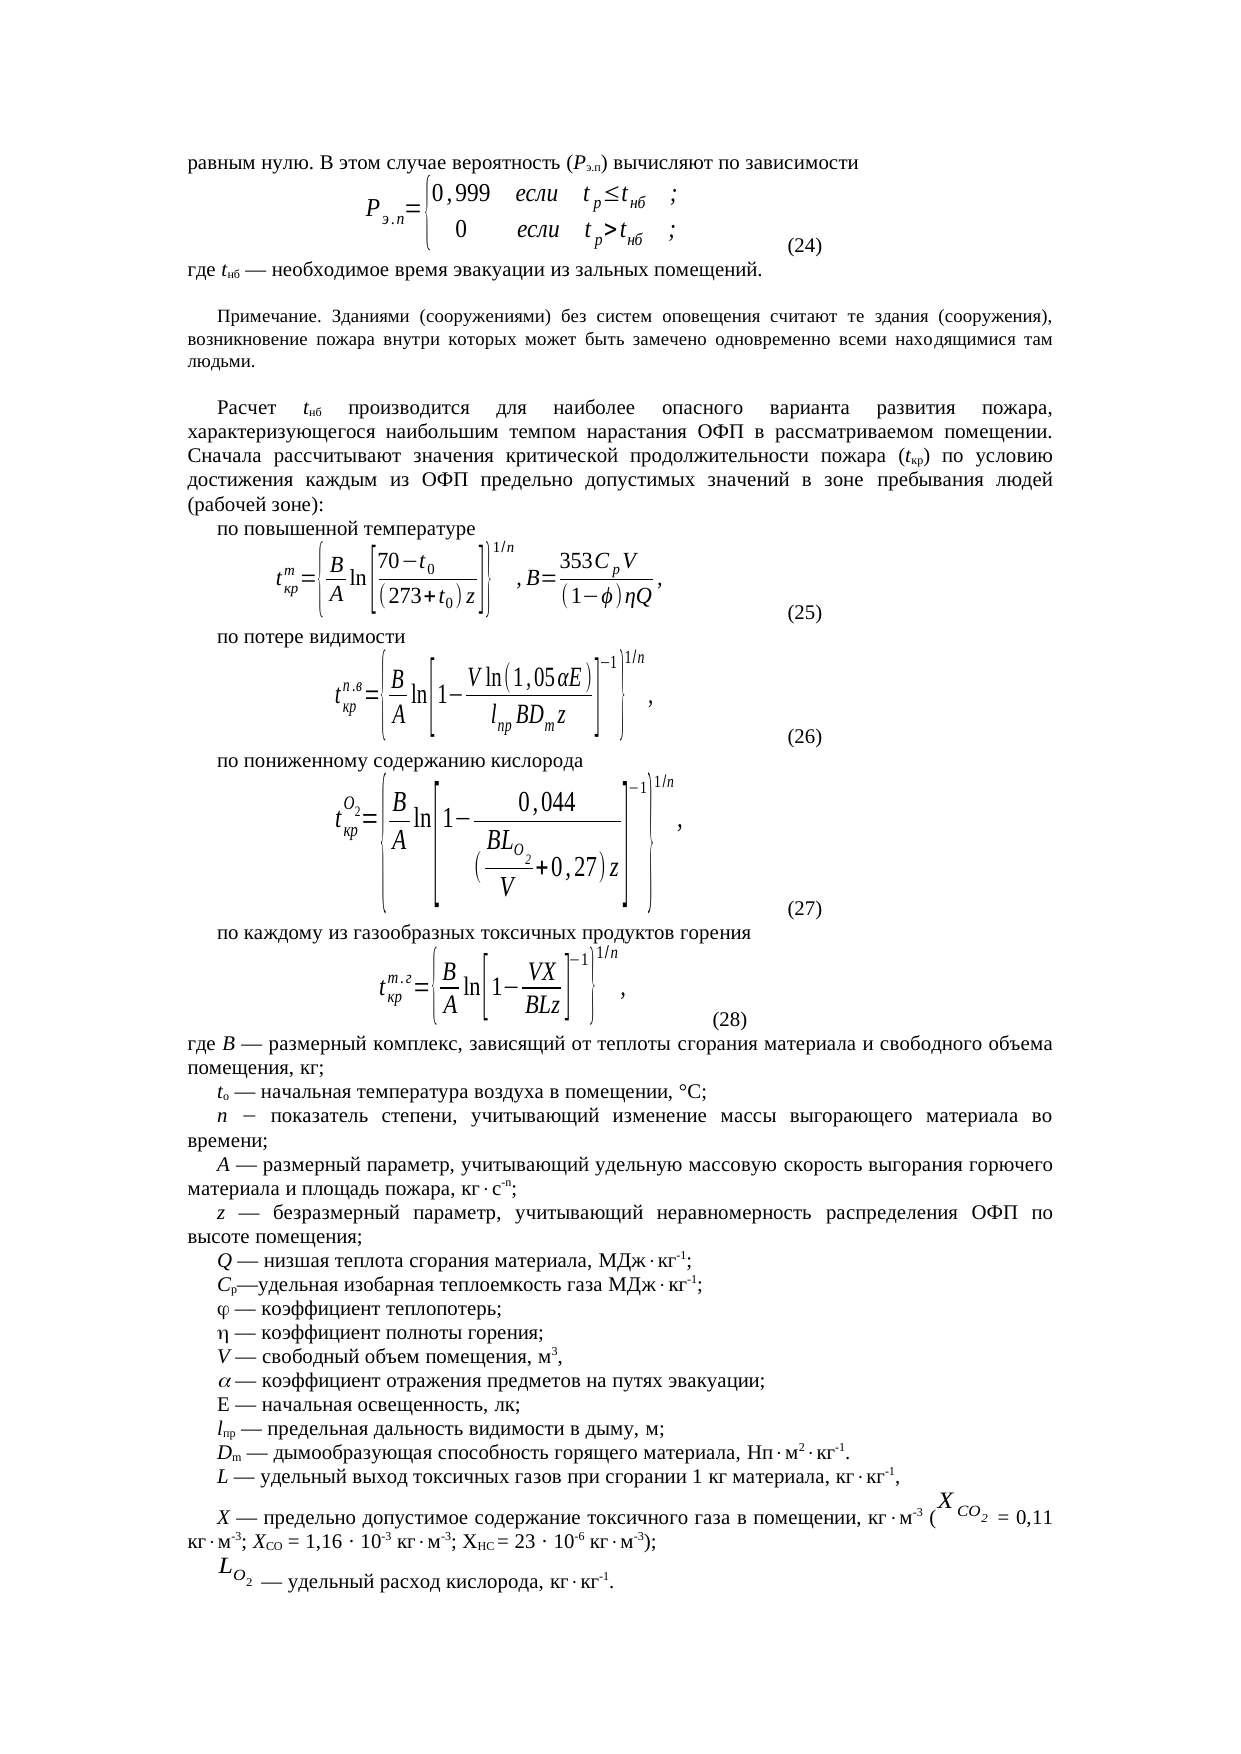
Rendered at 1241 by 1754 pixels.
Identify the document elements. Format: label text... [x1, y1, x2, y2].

text n показатель степени, учитывающий изменение массы выгорающего материала во времени; [187, 1103, 1053, 1151]
text (27) [187, 772, 1053, 920]
text (24) [187, 174, 1053, 257]
text V — свободный объем помещения, м3, [187, 1344, 1053, 1368]
text Примечание. Зданиями (сооружениями) без систем оповещения считают те здания (сооружения), возникновение пожара внутри которых может быть замечено одновременно всеми находящимися там людьми. [187, 305, 1053, 371]
text (26) [187, 648, 1053, 747]
text по потере видимости [187, 624, 1053, 648]
text (28) [187, 944, 1053, 1031]
text Е — начальная освещенность, лк; [187, 1392, 1053, 1416]
text — коэффициент отражения предметов на путях эвакуации; [187, 1368, 1053, 1392]
text по каждому из газообразных токсичных продуктов горения [187, 920, 1053, 944]
text — удельный расход кислорода, кгкг-1. [187, 1553, 1053, 1593]
text Ср—удельная изобарная теплоемкость газа МДжкг-1; [187, 1272, 1053, 1296]
text Расчет tнб производится для наиболее опасного варианта развития пожара, характеризующегося наибольшим темпом нарастания ОФП в рассматриваемом помещении. Сначала рассчитывают значения критической продолжительности пожара (tкр) по условию достижения каждым из ОФП предельно допустимых значений в зоне пребывания людей (рабочей зоне): [187, 395, 1053, 515]
text L — удельный выход токсичных газов при сгорании 1 кг материала, кгкг-1, [187, 1464, 1053, 1488]
text z — безразмерный параметр, учитывающий неравномерность распределения ОФП по высоте помещения; [187, 1199, 1053, 1248]
text А — размерный параметр, учитывающий удельную массовую скорость выгорания горючего материала и площадь пожара, кгс-n; [187, 1151, 1053, 1199]
text lпр — предельная дальность видимости в дыму, м; [187, 1416, 1053, 1440]
text по пониженному содержанию кислорода [187, 747, 1053, 772]
text Dm — дымообразующая способность горящего материала, Нпм2кг-1. [187, 1440, 1053, 1464]
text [187, 150, 1053, 174]
text (25) [187, 539, 1053, 624]
text по повышенной температуре [187, 515, 1053, 539]
text где В — размерный комплекс, зависящий от теплоты сгорания материала и свободного объема помещения, кг; [187, 1031, 1053, 1079]
text Х — предельно допустимое содержание токсичного газа в помещении, кгм-3 ( = 0,11 кгм-3; ХСО = 1,16 10-3 кгм-3; XHC = 23 10-6 кгм-3); [187, 1488, 1053, 1553]
text — коэффициент полноты горения; [187, 1320, 1053, 1344]
text где tнб — необходимое время эвакуации из зальных помещений. [187, 257, 1053, 281]
text Q — низшая теплота сгорания материала, МДжкг-1; [187, 1248, 1053, 1272]
text — коэффициент теплопотерь; [187, 1296, 1053, 1320]
text to — начальная температура воздуха в помещении, °С; [187, 1079, 1053, 1103]
